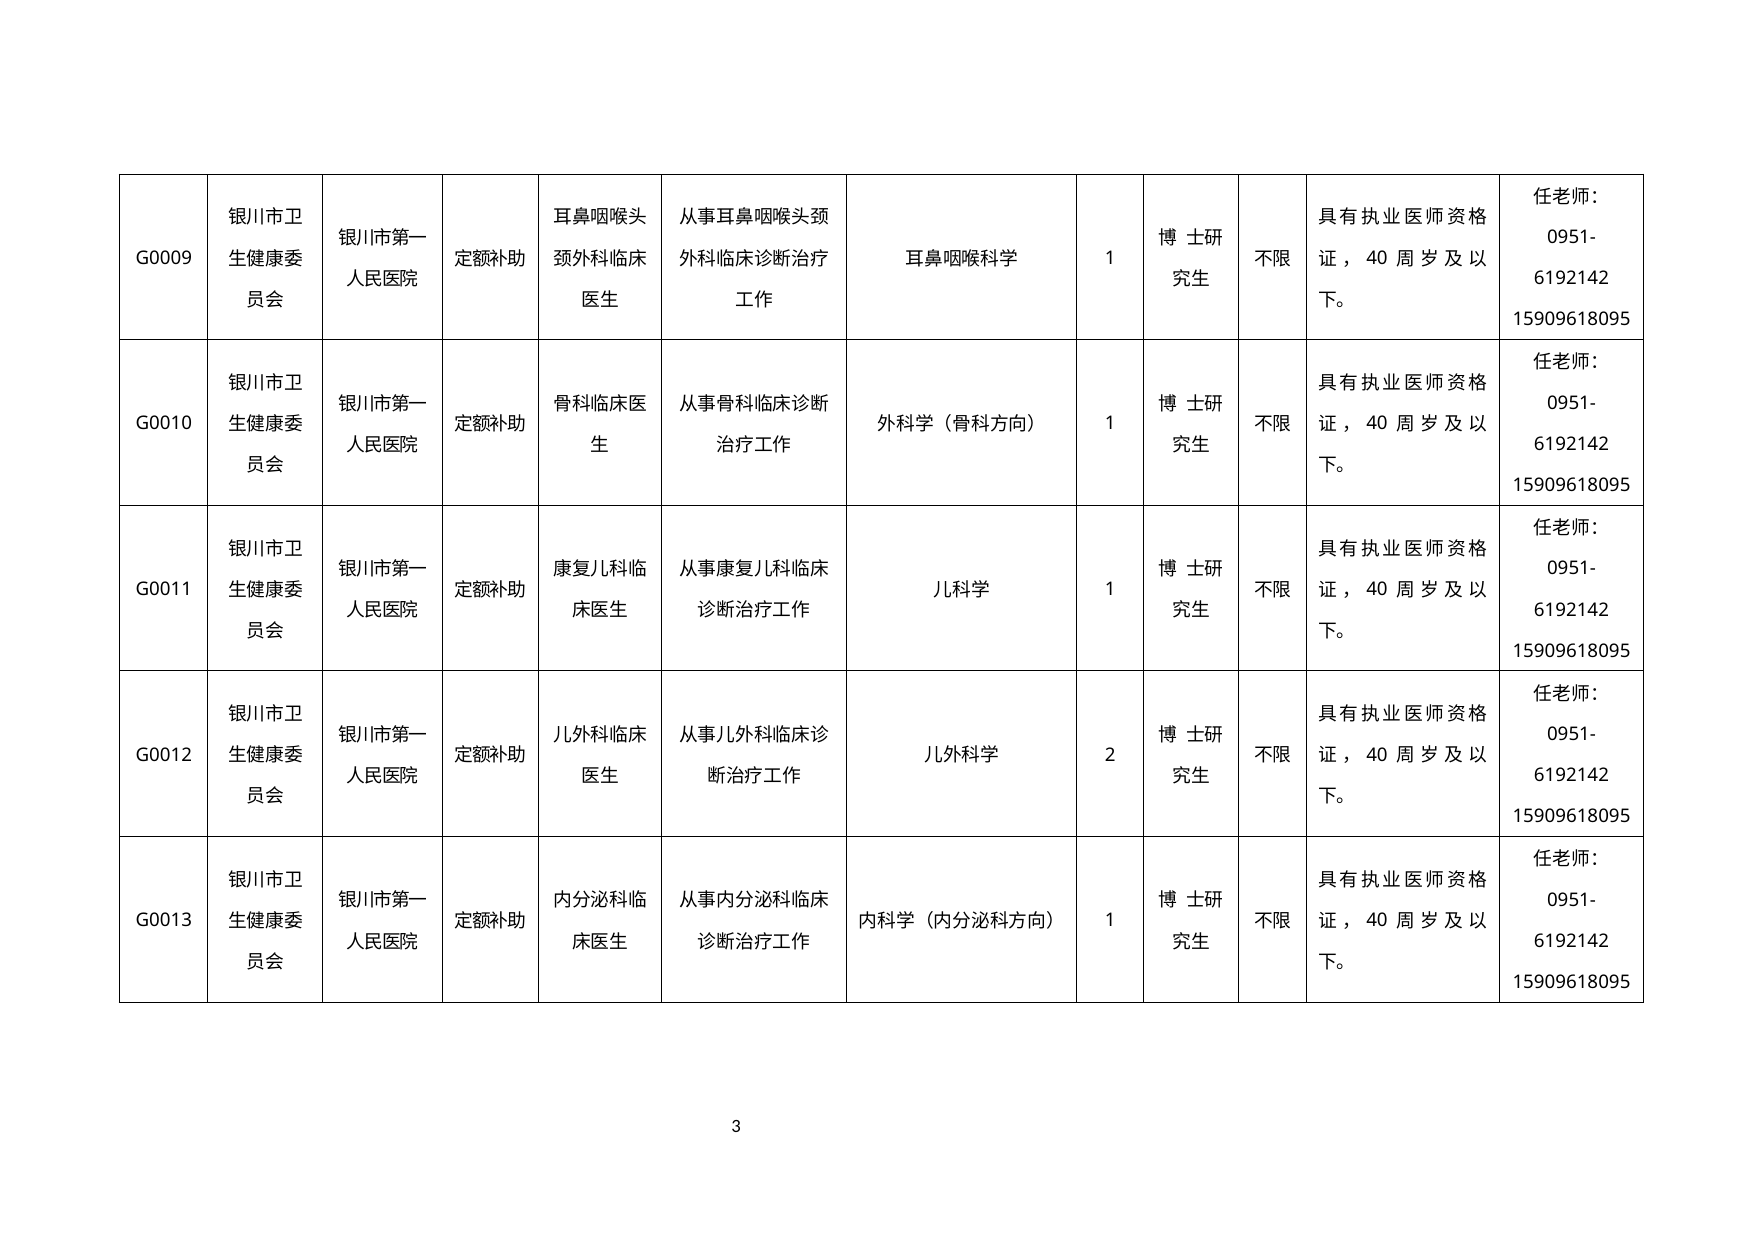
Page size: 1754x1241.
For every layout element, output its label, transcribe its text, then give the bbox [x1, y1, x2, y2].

table_cell 定额补助 [443, 175, 538, 339]
table_cell 银川市第一人民医院 [323, 671, 442, 836]
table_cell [1500, 837, 1643, 1002]
table_cell G0012 [120, 671, 207, 836]
table_cell 银川市第一人民医院 [323, 340, 442, 505]
table_cell 从事康复儿科临床诊断治疗工作 [662, 506, 846, 670]
table_cell 1 [1077, 506, 1143, 670]
table_cell 博 士研究生 [1144, 671, 1238, 836]
table_cell G0011 [120, 506, 207, 670]
table_cell 银川市卫生健康委员会 [208, 837, 322, 1002]
table_cell 银川市第一人民医院 [323, 175, 442, 339]
table_cell 定额补助 [443, 340, 538, 505]
table_cell 内分泌科临床医生 [539, 837, 661, 1002]
table_cell 儿外科学 [847, 671, 1076, 836]
table_cell 博 士研究生 [1144, 175, 1238, 339]
table_cell 银川市第一人民医院 [323, 506, 442, 670]
table_cell 1 [1077, 837, 1143, 1002]
table_cell 从事骨科临床诊断治疗工作 [662, 340, 846, 505]
table_cell 定额补助 [443, 671, 538, 836]
table_cell 2 [1077, 671, 1143, 836]
table_cell 骨科临床医生 [539, 340, 661, 505]
table_cell 任老师： 0951-6192142 15909618095 [1500, 340, 1643, 505]
table_cell 博 士研究生 [1144, 506, 1238, 670]
table_cell 不限 [1239, 506, 1306, 670]
table_cell 不限 [1239, 340, 1306, 505]
table_cell 耳鼻咽喉科学 [847, 175, 1076, 339]
table_cell 具有执业医师资格证，40周岁及以下。 [1307, 340, 1499, 505]
table_cell 具有执业医师资格证，40周岁及以下。 [1307, 506, 1499, 670]
table_cell 1 [1077, 340, 1143, 505]
table_cell 耳鼻咽喉头颈外科临床医生 [539, 175, 661, 339]
table_cell 康复儿科临床医生 [539, 506, 661, 670]
table_cell 儿科学 [847, 506, 1076, 670]
table_cell 从事内分泌科临床诊断治疗工作 [662, 837, 846, 1002]
table_cell 任老师：0951-6192142 15909618095 [1500, 671, 1643, 836]
table_cell 从事耳鼻咽喉头颈外科临床诊断治疗工作 [662, 175, 846, 339]
table_cell 具有执业医师资格证，40周岁及以下。 [1307, 175, 1499, 339]
table_cell 从事儿外科临床诊断治疗工作 [662, 671, 846, 836]
table_cell 博 士研究生 [1144, 340, 1238, 505]
table_cell 银川市第一人民医院 [323, 837, 442, 1002]
table_cell 具有执业医师资格证，40周岁及以下。 [1307, 671, 1499, 836]
table_cell 银川市卫生健康委员会 [208, 671, 322, 836]
table_cell G0013 [120, 837, 207, 1002]
table_cell 银川市卫生健康委员会 [208, 340, 322, 505]
table_cell 定额补助 [443, 506, 538, 670]
table_cell G0010 [120, 340, 207, 505]
table_cell 不限 [1239, 175, 1306, 339]
table_cell G0009 [120, 175, 207, 339]
table_cell 银川市卫生健康委员会 [208, 175, 322, 339]
table_cell 儿外科临床医生 [539, 671, 661, 836]
table_cell 银川市卫生健康委员会 [208, 506, 322, 670]
table_cell 定额补助 [443, 837, 538, 1002]
table_cell 不限 [1239, 671, 1306, 836]
table_cell 不限 [1239, 837, 1306, 1002]
table_cell 具有执业医师资格证，40周岁及以下。 [1307, 837, 1499, 1002]
table_cell 博 士研究生 [1144, 837, 1238, 1002]
table_cell 内科学（内分泌科方向） [847, 837, 1076, 1002]
table_cell 任老师：0951-6192142 15909618095 [1500, 175, 1643, 339]
table_cell 外科学（骨科方向） [847, 340, 1076, 505]
table_cell 任老师： 0951-6192142 15909618095 [1500, 506, 1643, 670]
table_cell 1 [1077, 175, 1143, 339]
